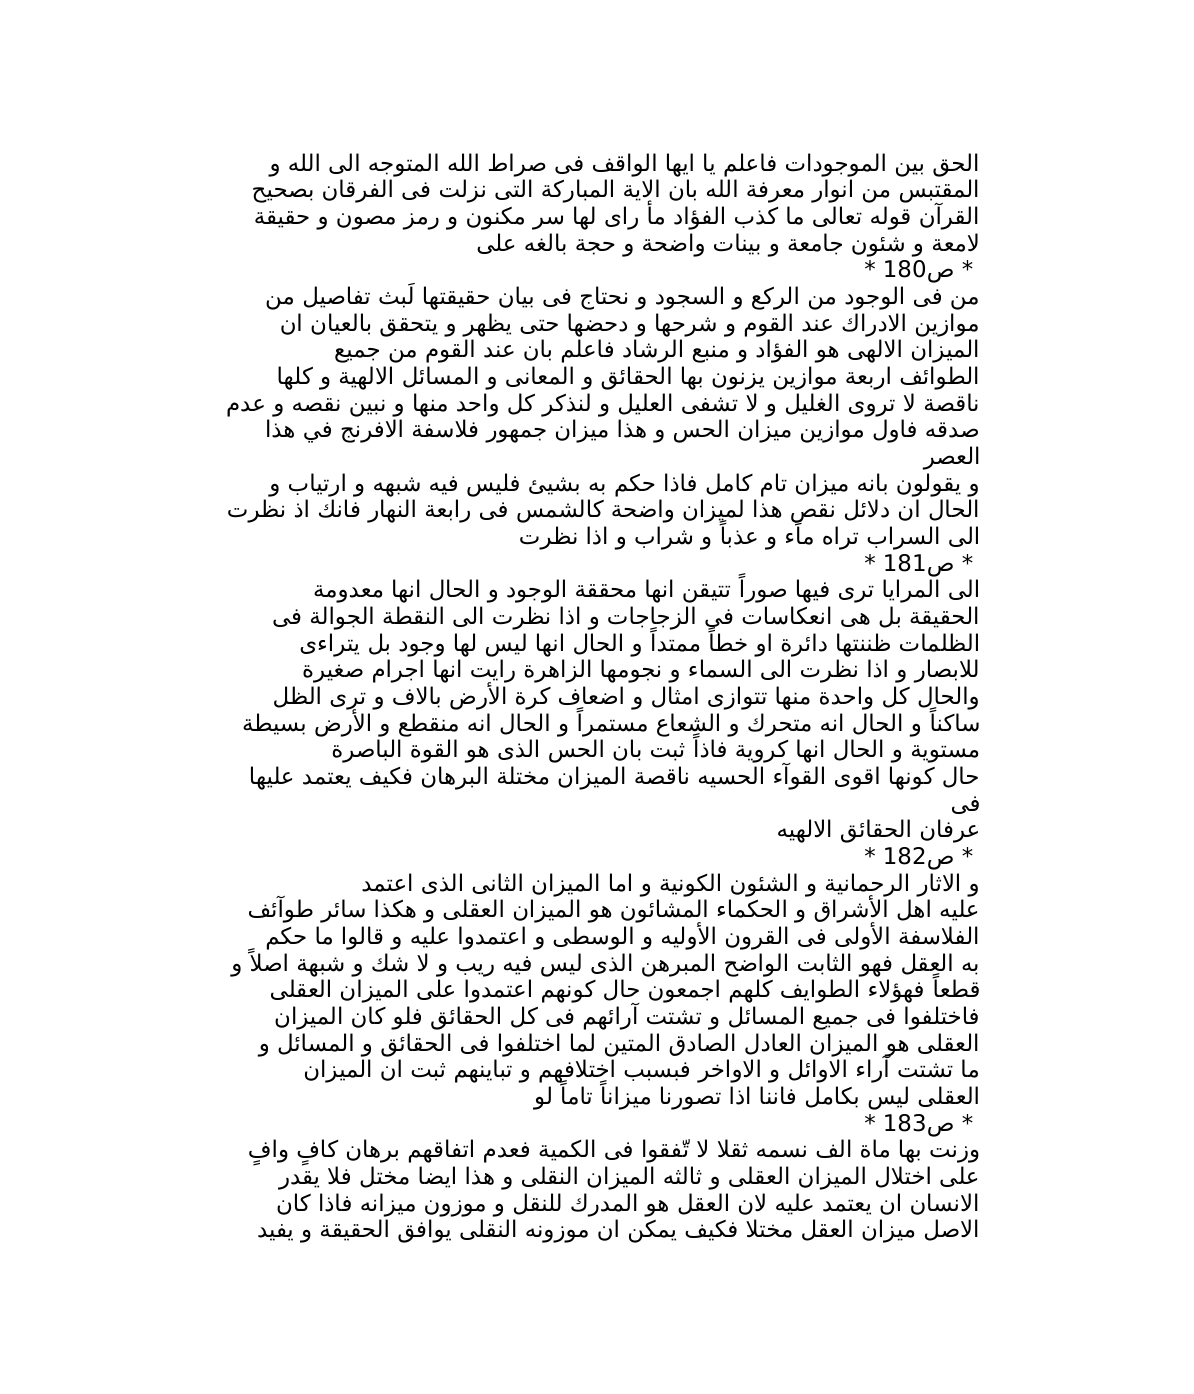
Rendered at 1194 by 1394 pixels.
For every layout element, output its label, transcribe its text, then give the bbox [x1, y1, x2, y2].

text العقلى هو الميزان العادل الصادق المتين لما اختلفوا فى الحقائق و المسائل و [213, 1030, 980, 1057]
text الى المرايا ترى فيها صوراً تتيقن انها محققة الوجود و الحال انها معدومة [213, 577, 980, 603]
text * ص180 * [213, 257, 980, 283]
text فاختلفوا فى جميع المسائل و تشتت آرائهم فى كل الحقائق فلو كان الميزان [213, 1003, 980, 1030]
text الحقيقة بل هى انعكاسات فى الزجاجات و اذا نظرت الى النقطة الجوالة فى [213, 603, 980, 630]
text الظلمات ظننتها دائرة او خطاً ممتداً و الحال انها ليس لها وجود بل یتراءی [213, 630, 980, 657]
text المقتبس من انوار معرفة الله بان الاية المباركة التى نزلت فى الفرقان بصحيح [213, 177, 980, 203]
text و الاثار الرحمانية و الشئون الكونية و اما الميزان الثانى الذى اعتمد [213, 870, 980, 897]
text موازين الادراك عند القوم و شرحها و دحضها حتى يظهر و يتحقق بالعيان ان [213, 310, 980, 337]
text مستوية و الحال انها كروية فاذاً ثبت بان الحس الذى هو القوة الباصرة [213, 737, 980, 763]
text * ص182 * [213, 843, 980, 870]
text لامعة و شئون جامعة و بينات واضحة و حجة بالغه على [213, 230, 980, 257]
text ساكناً و الحال انه متحرك و الشعاع مستمراً و الحال انه منقطع و الأرض بسيطة [213, 710, 980, 737]
text ما تشتت آراء الاوائل و الاواخر فبسبب اختلافهم و تباينهم ثبت ان الميزان [213, 1057, 980, 1083]
text الانسان ان يعتمد عليه لان العقل هو المدرك للنقل و موزون ميزانه فاذا كان [213, 1190, 980, 1217]
text من فى الوجود من الركع و السجود و نحتاج فى بيان حقيقتها لَبث تفاصيل من [213, 283, 980, 310]
text على اختلال الميزان العقلى و ثالثه الميزان النقلى و هذا ايضا مختل فلا يقدر [213, 1163, 980, 1190]
text والحال كل واحدة منها تتوازى امثال و اضعاف كرة الأرض بالاف و ترى الظل [213, 683, 980, 710]
text و يقولون بانه ميزان تام كامل فاذا حكم به بشيئ فليس فيه شبهه و ارتياب و [213, 470, 980, 497]
text ناقصة لا تروى الغليل و لا تشفى العليل و لنذكر كل واحد منها و نبين نقصه و عدم [213, 390, 980, 417]
text عليه اهل الأشراق و الحكماء المشائون هو الميزان العقلى و هكذا سائر طوآئف [213, 897, 980, 923]
text وزنت بها ماة الف نسمه ثقلا لا تّفقوا فى الكمية فعدم اتفاقهم برهان كافٍ وافٍ [213, 1137, 980, 1163]
text * ص181 * [213, 550, 980, 577]
text الفلاسفة الأولى فى القرون الأوليه و الوسطى و اعتمدوا عليه و قالوا ما حكم [213, 923, 980, 950]
text الى السراب تراه ماًء و عذباً و شراب و اذا نظرت [213, 523, 980, 550]
text به العقل فهو الثابت الواضح المبرهن الذى ليس فيه ريب و لا شك و شبهة اصلاً و [213, 950, 980, 977]
text الحال ان دلائل نقص هذا لميزان واضحة كالشمس فى رابعة النهار فانك اذ نظرت [213, 497, 980, 523]
text الطوائف اربعة موازين يزنون بها الحقائق و المعانى و المسائل الالهية و كلها [213, 363, 980, 390]
text حال كونها اقوى القوآء الحسيه ناقصة الميزان مختلة البرهان فكيف يعتمد عليها فى [213, 763, 980, 817]
text الاصل ميزان العقل مختلا فكيف يمكن ان موزونه النقلى يوافق الحقيقة و يفيد [213, 1217, 980, 1243]
text للابصار و اذا نظرت الى السماء و نجومها الزاهرة رايت انها اجرام صغيرة [213, 657, 980, 683]
text القرآن قوله تعالى ما كذب الفؤاد مأ راى لها سر مكنون و رمز مصون و حقيقة [213, 203, 980, 230]
text الحق بين الموجودات فاعلم يا ايها الواقف فى صراط الله المتوجه الى الله و [213, 150, 980, 177]
text صدقه فاول موازين ميزان الحس و هذا ميزان جمهور فلاسفة الافرنج في هذا العصر [213, 417, 980, 470]
text * ص183 * [213, 1110, 980, 1137]
text الميزان الالهى هو الفؤاد و منبع الرشاد فاعلم بان عند القوم من جميع [213, 337, 980, 363]
text قطعاً فهؤلاء الطوايف كلهم اجمعون حال كونهم اعتمدوا على الميزان العقلى [213, 977, 980, 1003]
text العقلى ليس بكامل فاننا اذا تصورنا ميزاناً تاماً لو [213, 1083, 980, 1110]
text عرفان الحقائق الالهيه [213, 817, 980, 843]
